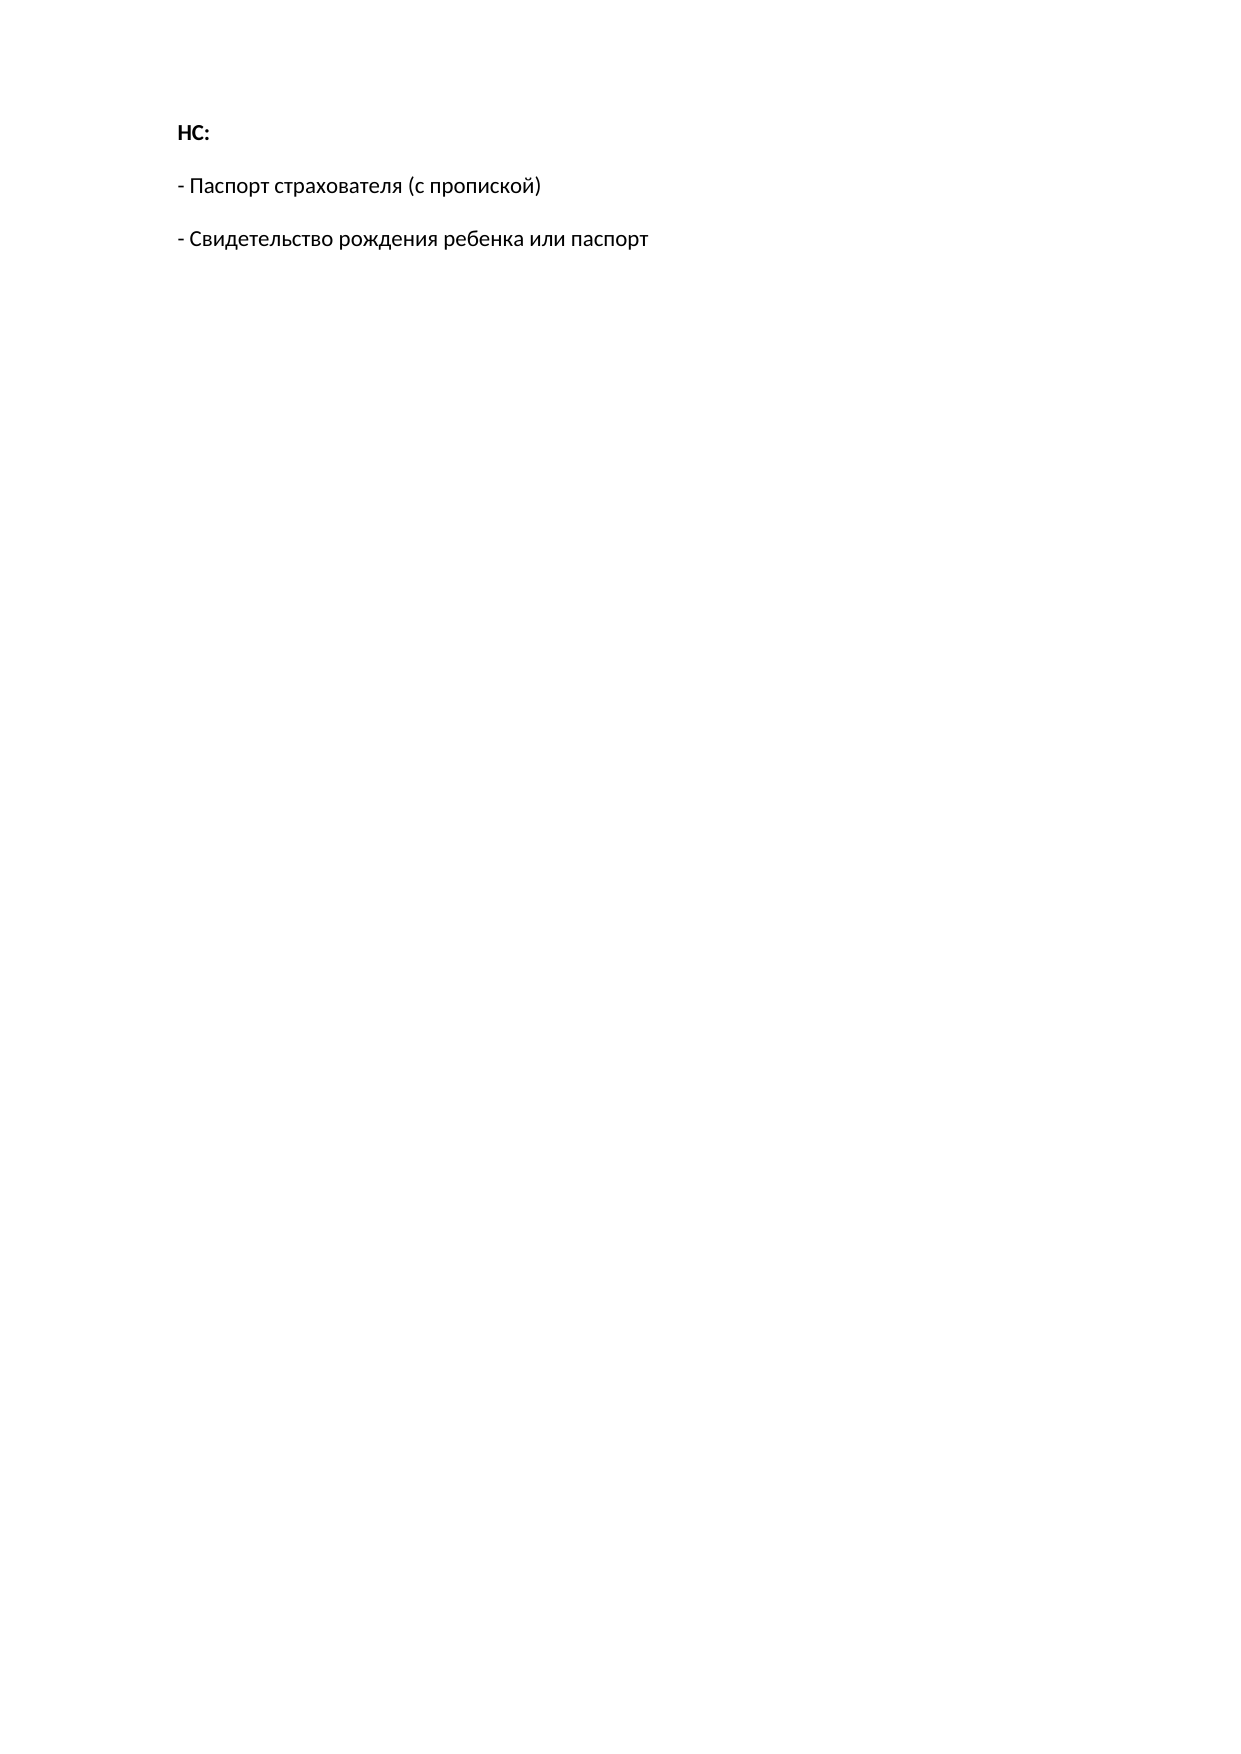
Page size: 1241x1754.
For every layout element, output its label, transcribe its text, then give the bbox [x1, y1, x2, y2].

text - Свидетельство рождения ребенка или паспорт [177, 224, 1152, 252]
text НС: [177, 118, 1152, 146]
text - Паспорт страхователя (с пропиской) [177, 171, 1152, 199]
